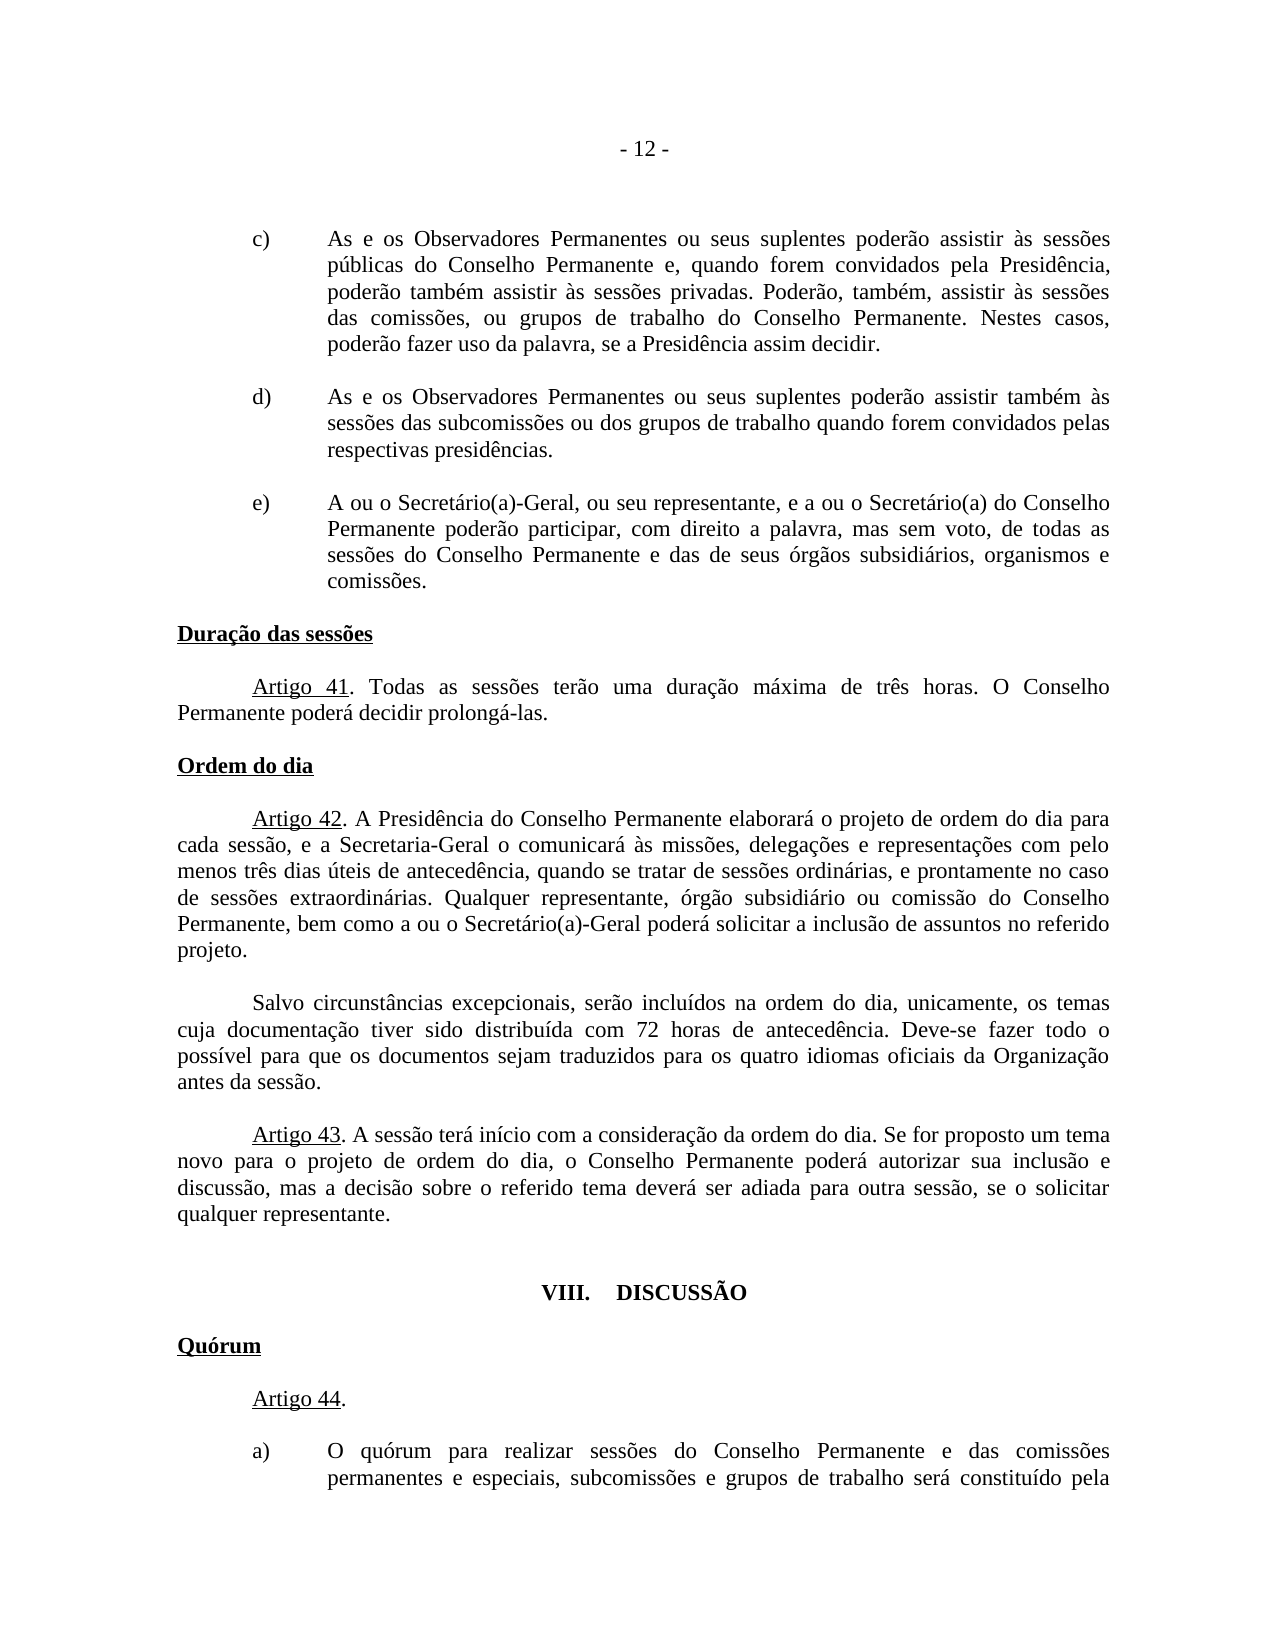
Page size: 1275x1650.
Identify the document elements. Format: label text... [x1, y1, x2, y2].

subtitle Quórum [177, 1332, 1111, 1358]
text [252, 1437, 1111, 1490]
text Artigo 41. Todas as sessões terão uma duração máxima de três horas. O Conselho Permanente poderá decidir prolongá-las. [177, 673, 1111, 726]
text c) As e os Observadores Permanentes ou seus suplentes poderão assistir às sessões públicas do Conselho Permanente e, quando forem convidados pela Presidência, poderão também assistir às sessões privadas. Poderão, também, assistir às sessões das comissões, ou grupos de trabalho do Conselho Permanente. Nestes casos, poderão fazer uso da palavra, se a Presidência assim decidir. [252, 225, 1111, 357]
text Artigo 42. A Presidência do Conselho Permanente elaborará o projeto de ordem do dia para cada sessão, e a Secretaria-Geral o comunicará às missões, delegações e representações com pelo menos três dias úteis de antecedência, quando se tratar de sessões ordinárias, e prontamente no caso de sessões extraordinárias. Qualquer representante, órgão subsidiário ou comissão do Conselho Permanente, bem como a ou o Secretário(a)-Geral poderá solicitar a inclusão de assuntos no referido projeto. [177, 805, 1111, 963]
text e) A ou o Secretário(a)-Geral, ou seu representante, e a ou o Secretário(a) do Conselho Permanente poderão participar, com direito a palavra, mas sem voto, de todas as sessões do Conselho Permanente e das de seus órgãos subsidiários, organismos e comissões. [252, 488, 1111, 594]
text d) As e os Observadores Permanentes ou seus suplentes poderão assistir também às sessões das subcomissões ou dos grupos de trabalho quando forem convidados pelas respectivas presidências. [252, 383, 1111, 462]
text Artigo 44. [177, 1384, 1111, 1411]
subtitle Ordem do dia [177, 752, 1111, 778]
subtitle VIII. DISCUSSÃO [177, 1279, 1111, 1306]
text Artigo 43. A sessão terá início com a consideração da ordem do dia. Se for proposto um tema novo para o projeto de ordem do dia, o Conselho Permanente poderá autorizar sua inclusão e discussão, mas a decisão sobre o referido tema deverá ser adiada para outra sessão, se o solicitar qualquer representante. [177, 1121, 1111, 1226]
subtitle Duração das sessões [177, 620, 1111, 647]
text Salvo circunstâncias excepcionais, serão incluídos na ordem do dia, unicamente, os temas cuja documentação tiver sido distribuída com 72 horas de antecedência. Deve-se fazer todo o possível para que os documentos sejam traduzidos para os quatro idiomas oficiais da Organização antes da sessão. [177, 989, 1111, 1095]
